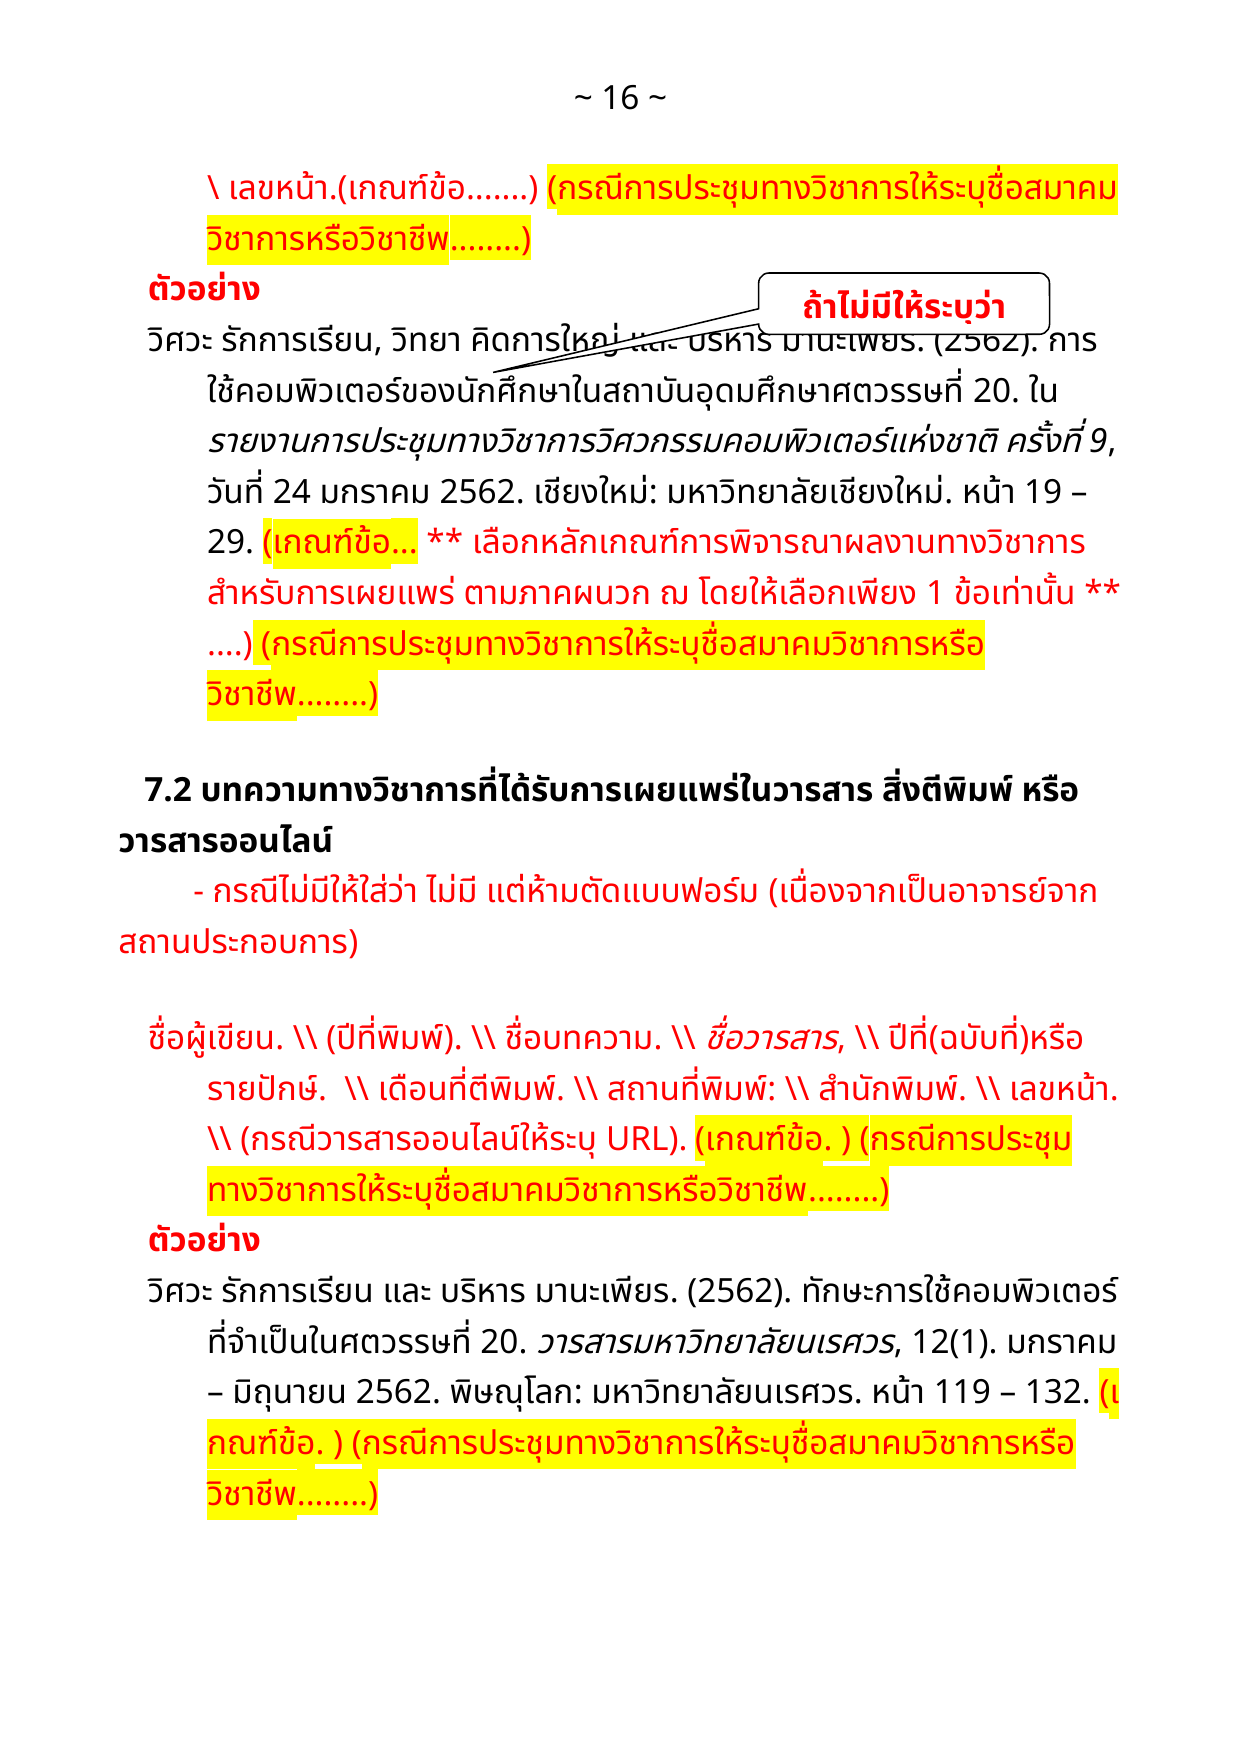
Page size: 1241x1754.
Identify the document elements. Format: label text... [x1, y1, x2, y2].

text วิศวะ รักการเรียน และ บริหาร มานะเพียร. (2562). ทักษะการใช้คอมพิวเตอร์ที่จำเป็นในศตวรรษที่ 20. วารสารมหาวิทยาลัยนเรศวร, 12(1). มกราคม – มิถุนายน 2562. พิษณุโลก: มหาวิทยาลัยนเรศวร. หน้า 119 – 132. (เกณฑ์ข้อ. ) (กรณีการประชุมทางวิชาการให้ระบุชื่อสมาคมวิชาการหรือวิชาชีพ........) [148, 1267, 1122, 1520]
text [148, 164, 1122, 265]
text ชื่อผู้เขียน. \\ (ปีที่พิมพ์). \\ ชื่อบทความ. \\ ชื่อวารสาร, \\ ปีที่(ฉบับที่)หรือรายปักษ์. \\ เดือนที่ตีพิมพ์. \\ สถานที่พิมพ์: \\ สำนักพิมพ์. \\ เลขหน้า. \\ (กรณีวารสารออนไลน์ให้ระบุ URL). (เกณฑ์ข้อ. ) (กรณีการประชุมทางวิชาการให้ระบุชื่อสมาคมวิชาการหรือวิชาชีพ........) [148, 1014, 1122, 1216]
text - กรณีไม่มีให้ใส่ว่า ไม่มี แต่ห้ามตัดแบบฟอร์ม (เนื่องจากเป็นอาจารย์จากสถานประกอบการ) [118, 867, 1122, 968]
text 7.2 บทความทางวิชาการที่ได้รับการเผยแพร่ในวารสาร สิ่งตีพิมพ์ หรือวารสารออนไลน์ [118, 766, 1122, 867]
text ตัวอย่าง [148, 1216, 1122, 1267]
text วิศวะ รักการเรียน, วิทยา คิดการใหญ่ และ บริหาร มานะเพียร. (2562). การใช้คอมพิวเตอร์ของนักศึกษาในสถาบันอุดมศึกษาศตวรรษที่ 20. ใน รายงานการประชุมทางวิชาการวิศวกรรมคอมพิวเตอร์แห่งชาติ ครั้งที่ 9, วันที่ 24 มกราคม 2562. เชียงใหม่: มหาวิทยาลัยเชียงใหม่. หน้า 19 – 29. (เกณฑ์ข้อ... ** เลือกหลักเกณฑ์การพิจารณาผลงานทางวิชาการสำหรับการเผยแพร่ ตามภาคผนวก ฌ โดยให้เลือกเพียง 1 ข้อเท่านั้น **....) (กรณีการประชุมทางวิชาการให้ระบุชื่อสมาคมวิชาการหรือวิชาชีพ........) [148, 316, 1122, 721]
text ตัวอย่าง [148, 265, 1122, 316]
